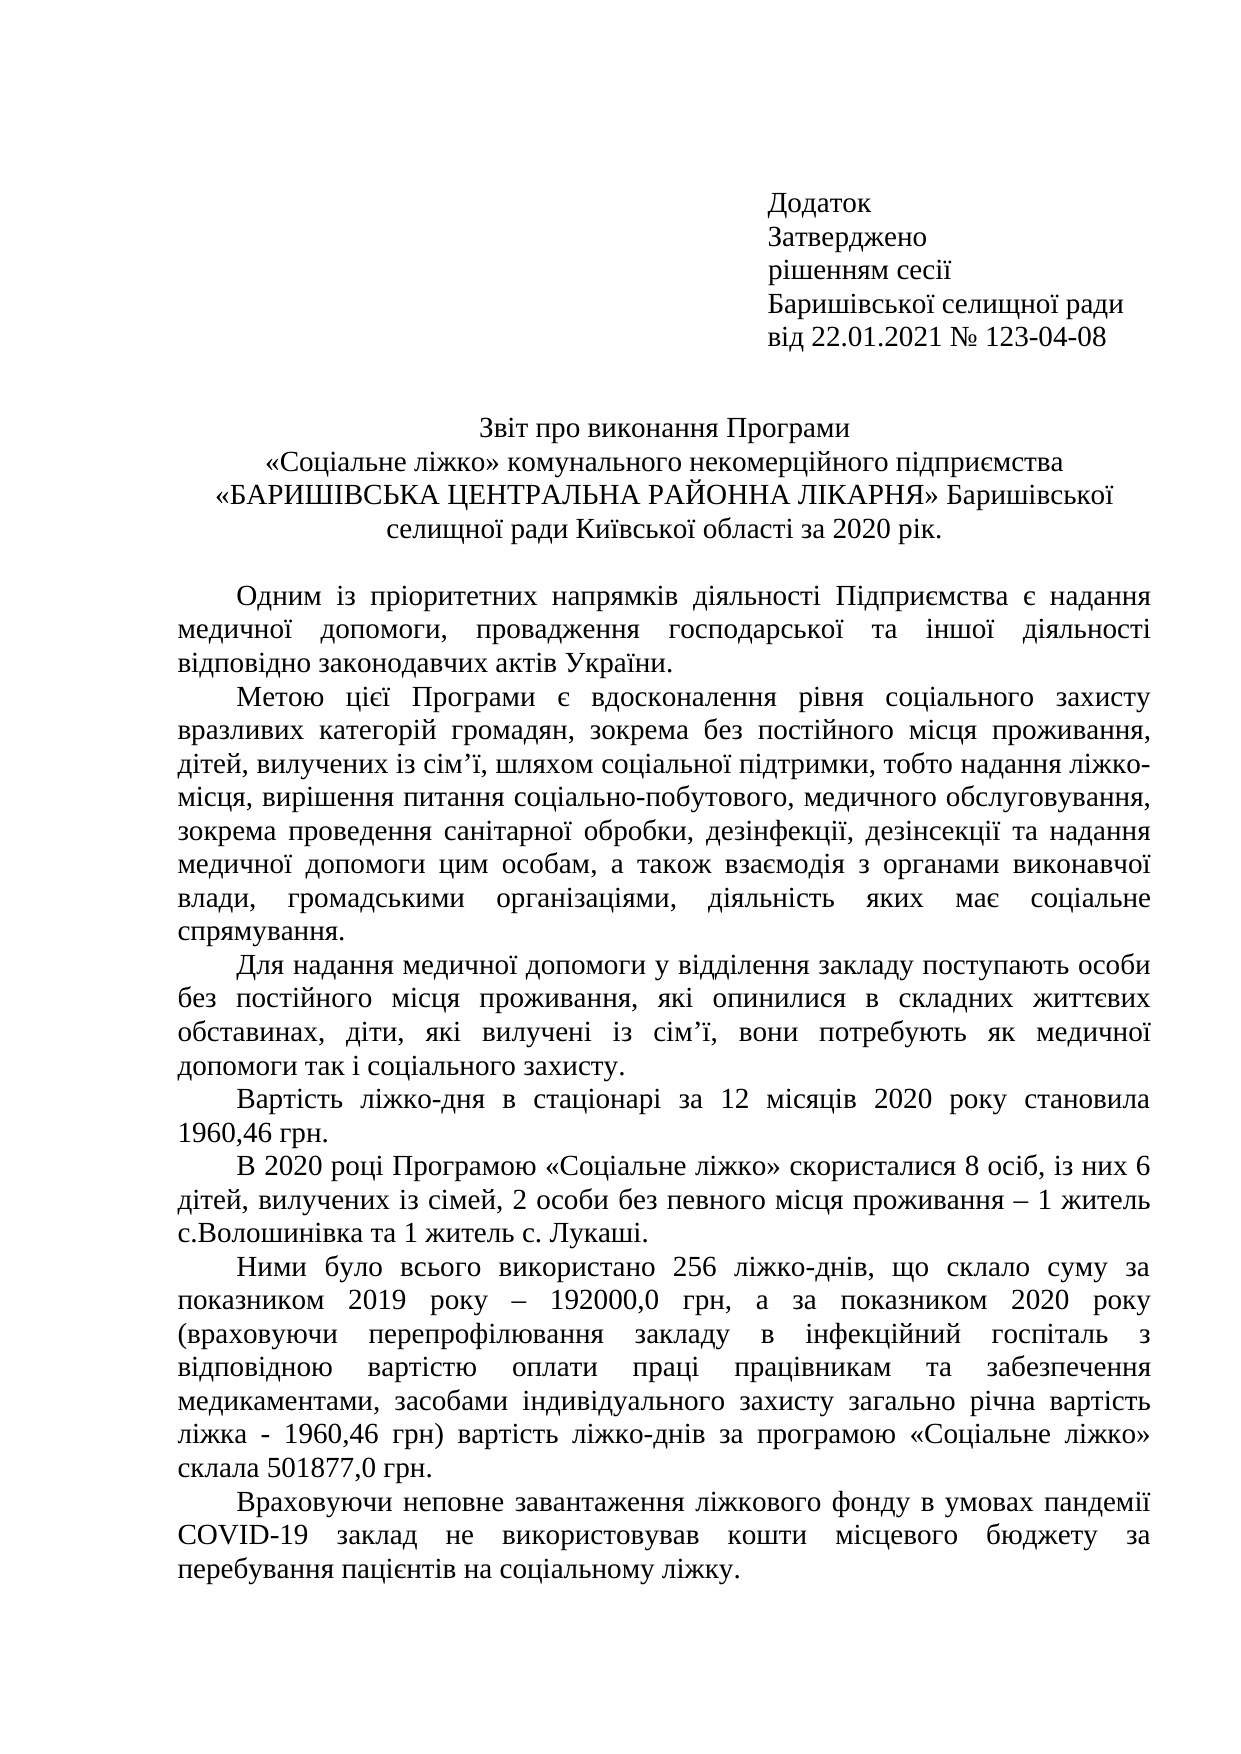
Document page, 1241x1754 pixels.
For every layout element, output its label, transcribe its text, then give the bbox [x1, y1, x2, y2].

text Одним із пріоритетних напрямків діяльності Підприємства є надання медичної допомоги, провадження господарської та іншої діяльності відповідно законодавчих актів України. [177, 578, 1152, 679]
text рішенням сесії [177, 252, 1152, 286]
text Баришівської селищної ради [767, 286, 1152, 319]
text Звіт про виконання Програми [177, 410, 1152, 444]
text В 2020 році Програмою «Соціальне ліжко» скористалися 8 осіб, із них 6 дітей, вилучених із сімей, 2 особи без певного місця проживання – 1 житель с.Волошинівка та 1 житель с. Лукаші. [177, 1148, 1152, 1249]
text «Соціальне ліжко» комунального некомерційного підприємства «БАРИШІВСЬКА ЦЕНТРАЛЬНА РАЙОННА ЛІКАРНЯ» Баришівської селищної ради Київської області за 2020 рік. [177, 444, 1152, 544]
text Для надання медичної допомоги у відділення закладу поступають особи без постійного місця проживання, які опинилися в складних життєвих обставинах, діти, які вилучені із сім’ї, вони потребують як медичної допомоги так і соціального захисту. [177, 947, 1152, 1081]
text Вартість ліжко-дня в стаціонарі за 12 місяців 2020 року становила 1960,46 грн. [177, 1081, 1152, 1148]
text від 22.01.2021 № 123-04-08 [693, 319, 1152, 353]
text Ними було всього використано 256 ліжко-днів, що склало суму за показником 2019 року – 192000,0 грн, а за показником 2020 року (враховуючи перепрофілювання закладу в інфекційний госпіталь з відповідною вартістю оплати праці працівникам та забезпечення медикаментами, засобами індивідуального захисту загально річна вартість ліжка - 1960,46 грн) вартість ліжко-днів за програмою «Соціальне ліжко» склала 501877,0 грн. [177, 1249, 1152, 1484]
text Затверджено [767, 219, 1152, 252]
text Метою цієї Програми є вдосконалення рівня соціального захисту вразливих категорій громадян, зокрема без постійного місця проживання, дітей, вилучених із сім’ї, шляхом соціальної підтримки, тобто надання ліжко-місця, вирішення питання соціально-побутового, медичного обслуговування, зокрема проведення санітарної обробки, дезінфекції, дезінсекції та надання медичної допомоги цим особам, а також взаємодія з органами виконавчої влади, громадськими організаціями, діяльність яких має соціальне спрямування. [177, 679, 1152, 947]
text Додаток [767, 185, 1152, 219]
text Враховуючи неповне завантаження ліжкового фонду в умовах пандемії COVID-19 заклад не використовував кошти місцевого бюджету за перебування пацієнтів на соціальному ліжку. [177, 1484, 1152, 1584]
